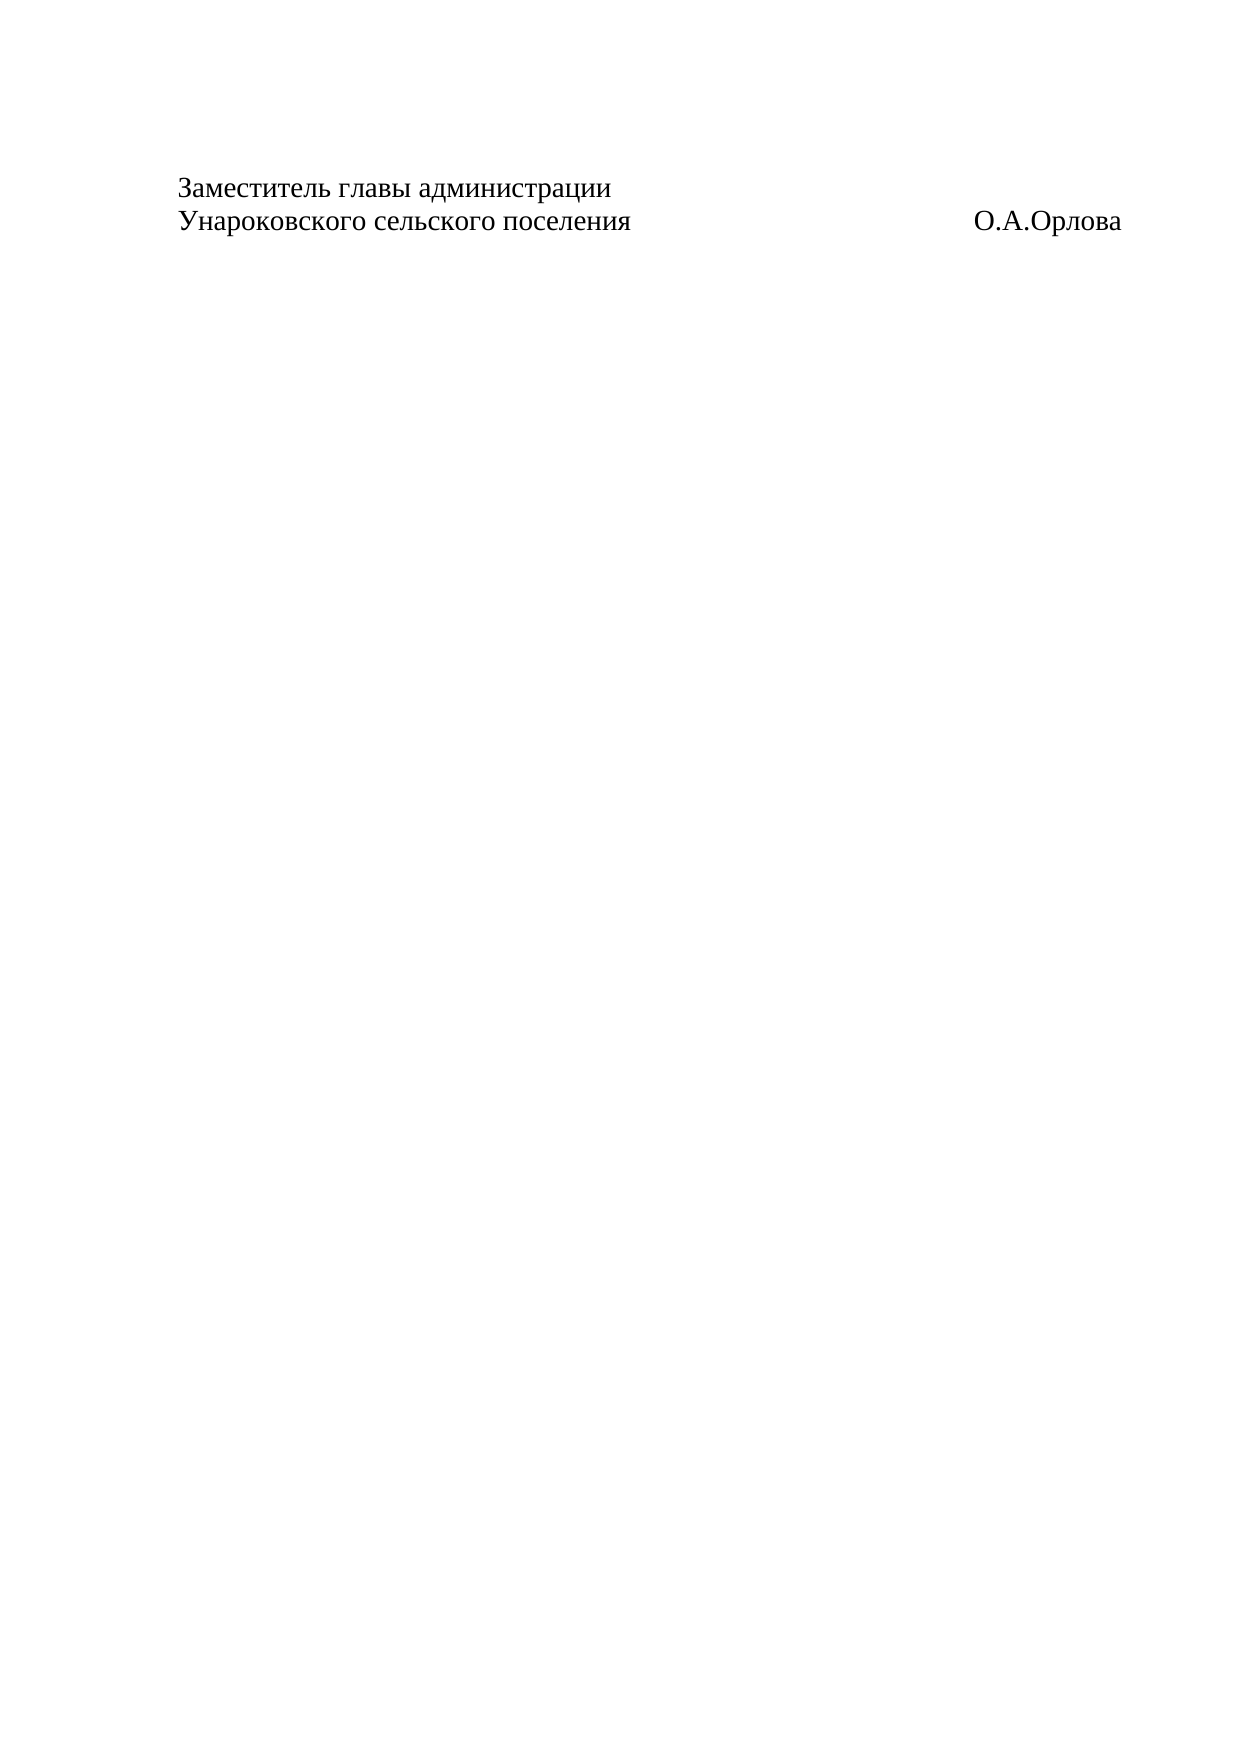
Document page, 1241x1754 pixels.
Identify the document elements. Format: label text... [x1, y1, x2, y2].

text Унароковского сельского поселения О.А.Орлова [177, 203, 1181, 237]
text Заместитель главы администрации [177, 170, 1181, 203]
